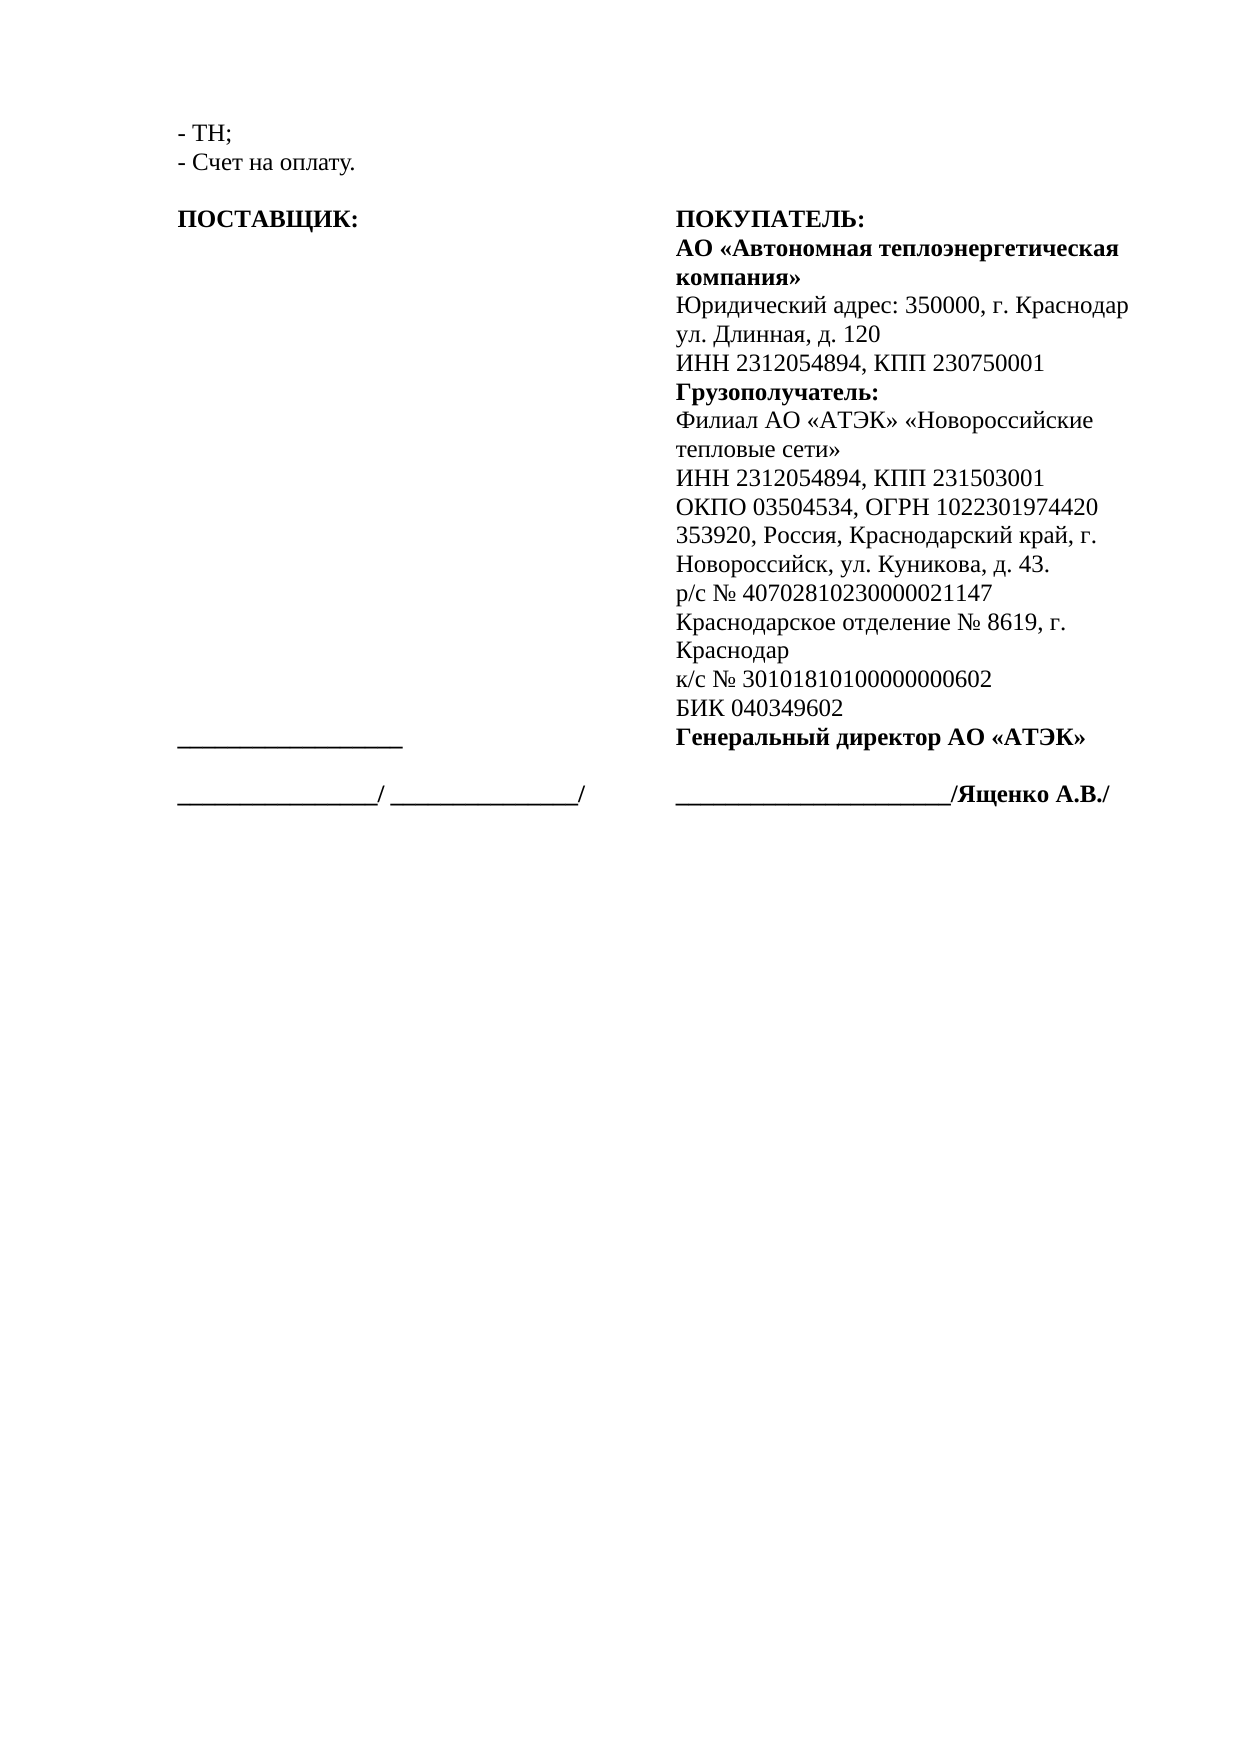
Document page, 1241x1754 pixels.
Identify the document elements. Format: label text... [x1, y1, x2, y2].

table_header ПОСТАВЩИК: __________________ ________________/ _______________/ [166, 204, 664, 837]
text - Счет на оплату. [177, 147, 1152, 176]
table_header ПОКУПАТЕЛЬ: АО «Автономная теплоэнергетическая компания» Юридический адрес: 350000, г. Краснодар ул. Длинная, д. 120 ИНН 2312054894, КПП 230750001 Грузополучатель: Филиал АО «АТЭК» «Новороссийские тепловые сети» ИНН 2312054894, КПП 231503001 ОКПО 03504534, ОГРН 1022301974420 353920, Россия, Краснодарский край, г. Новороссийск, ул. Куникова, д. 43. р/с № 40702810230000021147 Краснодарское отделение № 8619, г. Краснодар к/с № 30101810100000000602 БИК 040349602 Генеральный директор АО «АТЭК» ______________________/Ященко А.В./ [664, 204, 1163, 837]
text - ТН; [177, 118, 1152, 147]
